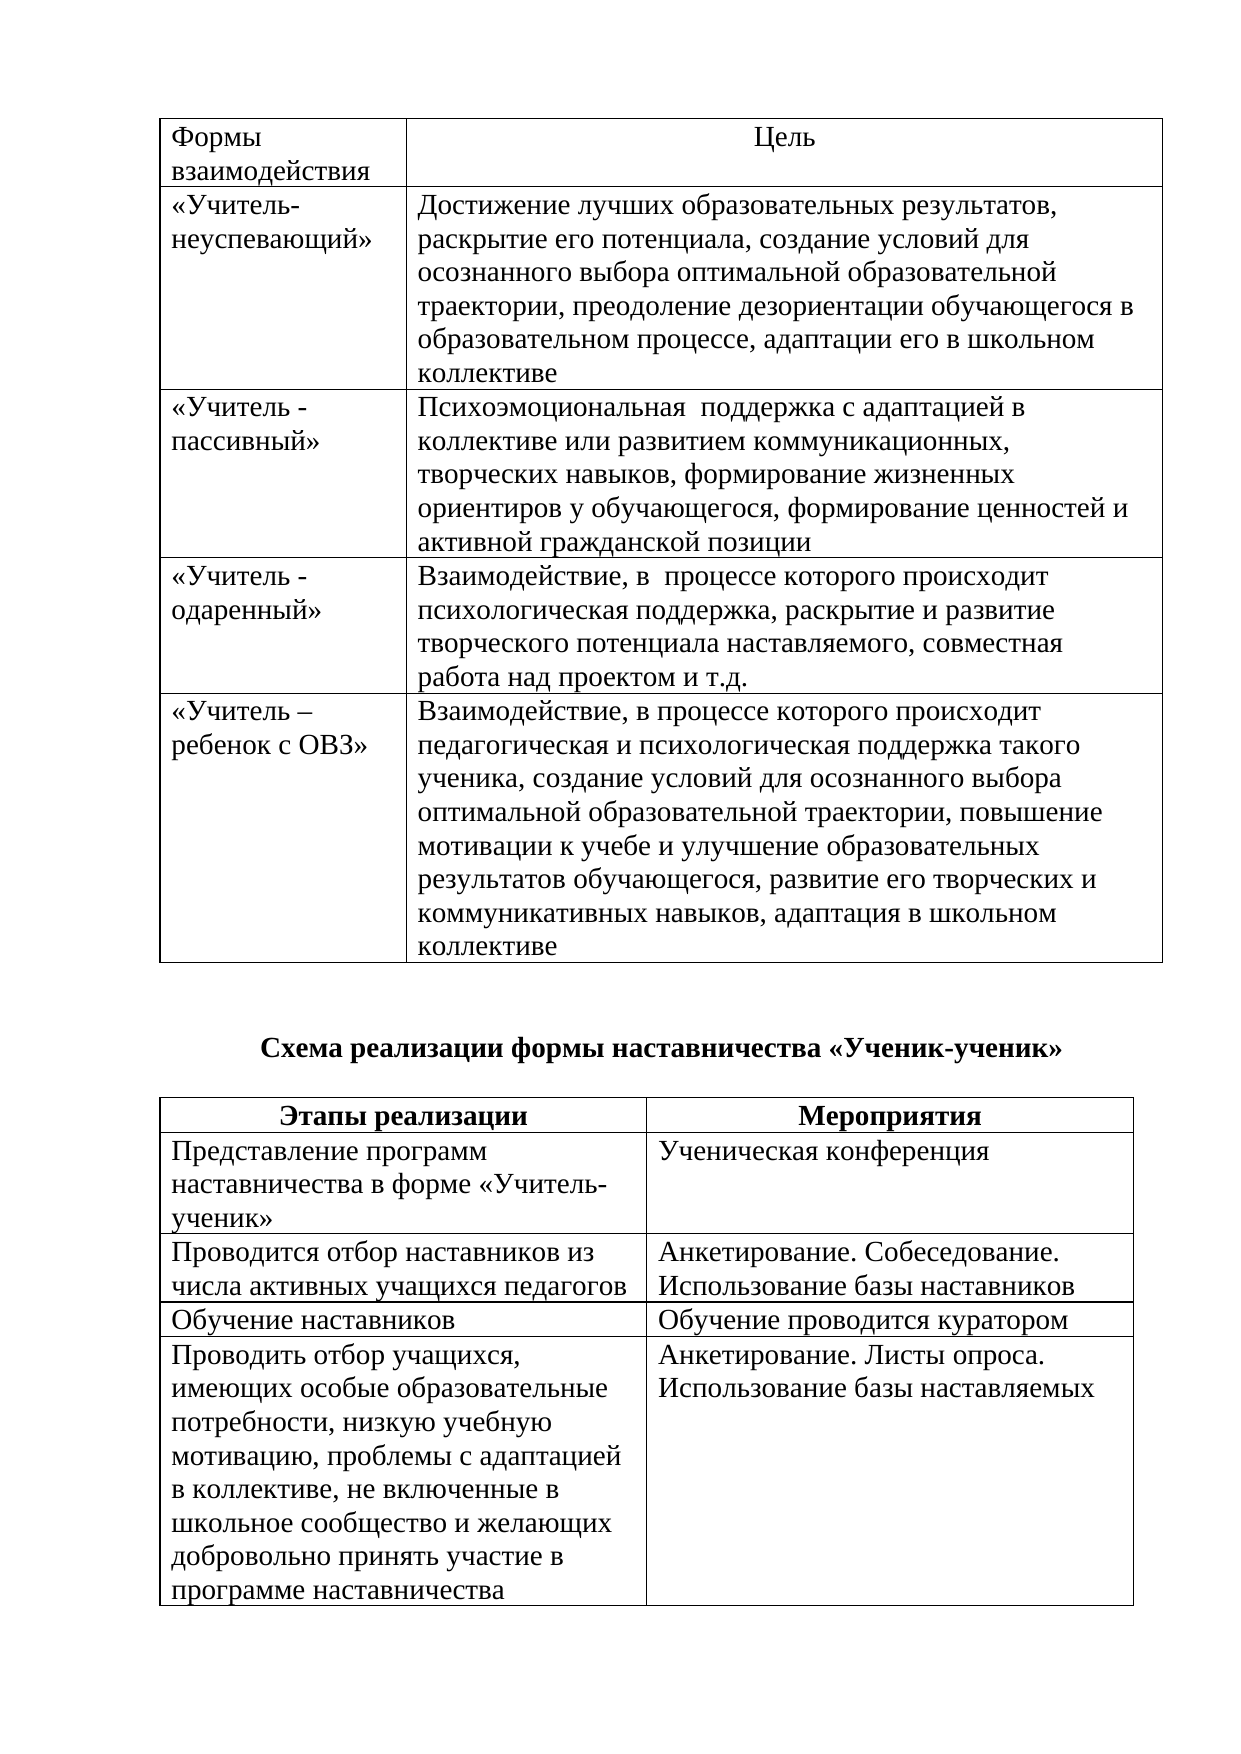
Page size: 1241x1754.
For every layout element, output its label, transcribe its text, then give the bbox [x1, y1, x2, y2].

table_cell Психоэмоциональная поддержка с адаптацией в коллективе или развитием коммуникационных, творческих навыков, формирование жизненных ориентиров у обучающегося, формирование ценностей и активной гражданской позиции [407, 390, 1162, 557]
table_cell «Учитель - пассивный» [161, 390, 406, 557]
table_cell Представление программ наставничества в форме «Учитель-ученик» [161, 1133, 646, 1233]
table_cell Проводится отбор наставников из числа активных учащихся педагогов [161, 1234, 646, 1301]
table_cell Обучение проводится куратором [647, 1303, 1133, 1336]
table_cell Обучение наставников [161, 1303, 646, 1336]
table_header Цель [407, 119, 1162, 186]
table_cell Проводить отбор учащихся, имеющих особые образовательные потребности, низкую учебную мотивацию, проблемы с адаптацией в коллективе, не включенные в школьное сообщество и желающих добровольно принять участие в программе наставничества [161, 1337, 646, 1605]
table_cell Анкетирование. Листы опроса. Использование базы наставляемых [647, 1337, 1133, 1605]
table_cell «Учитель-неуспевающий» [161, 187, 406, 388]
table_cell «Учитель – ребенок с ОВЗ» [161, 694, 406, 962]
table_cell Взаимодействие, в процессе которого происходит психологическая поддержка, раскрытие и развитие творческого потенциала наставляемого, совместная работа над проектом и т.д. [407, 558, 1162, 692]
table_cell Достижение лучших образовательных результатов, раскрытие его потенциала, создание условий для осознанного выбора оптимальной образовательной траектории, преодоление дезориентации обучающегося в образовательном процессе, адаптации его в школьном коллективе [407, 187, 1162, 388]
table_cell Ученическая конференция [647, 1133, 1133, 1233]
text Схема реализации формы наставничества «Ученик-ученик» [171, 1030, 1152, 1063]
table_cell Анкетирование. Собеседование. Использование базы наставников [647, 1234, 1133, 1301]
table_header Мероприятия [647, 1098, 1133, 1132]
table_header Этапы реализации [161, 1098, 646, 1132]
table_cell Взаимодействие, в процессе которого происходит педагогическая и психологическая поддержка такого ученика, создание условий для осознанного выбора оптимальной образовательной траектории, повышение мотивации к учебе и улучшение образовательных результатов обучающегося, развитие его творческих и коммуникативных навыков, адаптация в школьном коллективе [407, 694, 1162, 962]
table_header Формы взаимодействия [161, 119, 406, 186]
table_cell «Учитель - одаренный» [161, 558, 406, 692]
